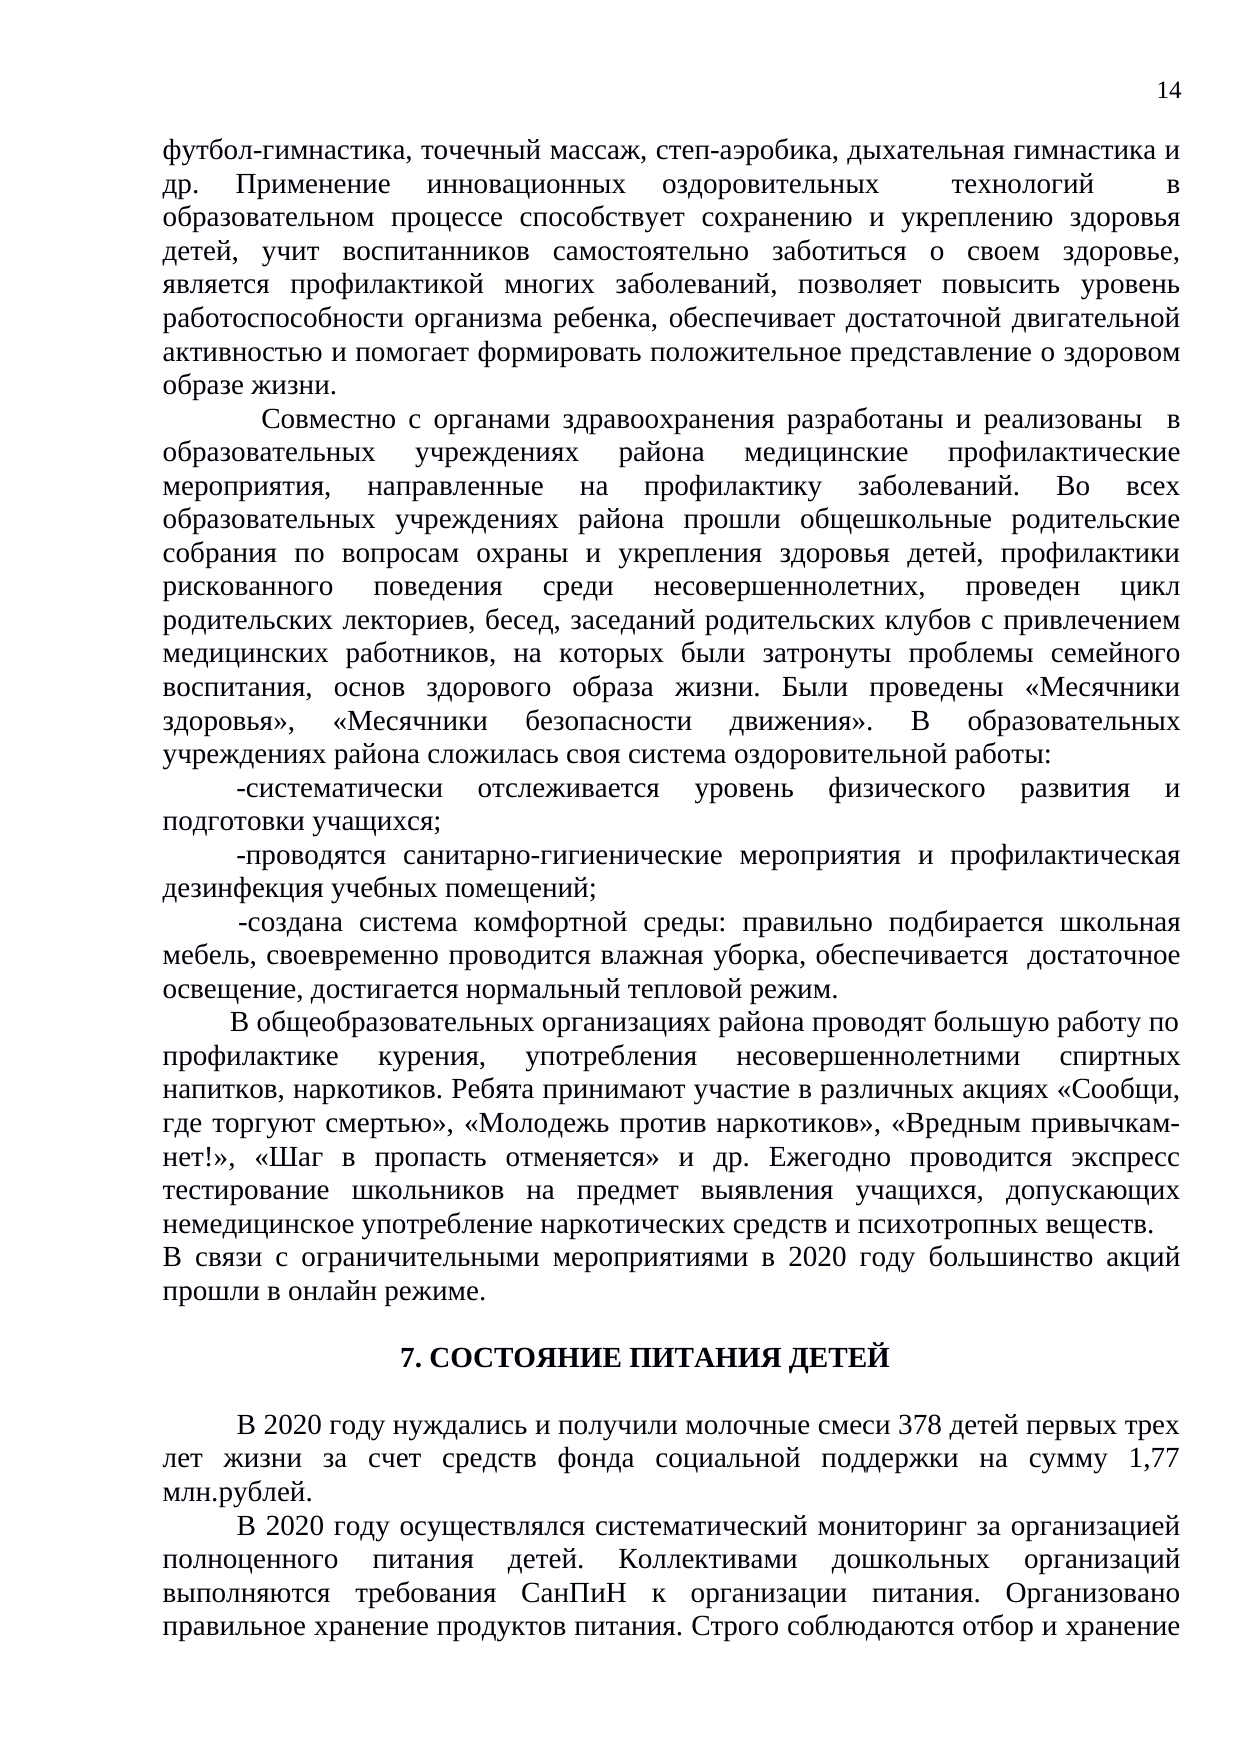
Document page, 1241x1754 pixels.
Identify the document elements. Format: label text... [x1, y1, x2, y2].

text -проводятся санитарно-гигиенические мероприятия и профилактическая дезинфекция учебных помещений; [162, 837, 1181, 904]
text -систематически отслеживается уровень физического развития и подготовки учащихся; [162, 770, 1181, 837]
text Совместно с органами здравоохранения разработаны и реализованы в образовательных учреждениях района медицинские профилактические мероприятия, направленные на профилактику заболеваний. Во всех образовательных учреждениях района прошли общешкольные родительские собрания по вопросам охраны и укрепления здоровья детей, профилактики рискованного поведения среди несовершеннолетних, проведен цикл родительских лекториев, бесед, заседаний родительских клубов с привлечением медицинских работников, на которых были затронуты проблемы семейного воспитания, основ здорового образа жизни. Были проведены «Месячники здоровья», «Месячники безопасности движения». В образовательных учреждениях района сложилась своя система оздоровительной работы: [162, 401, 1181, 770]
text В 2020 году нуждались и получили молочные смеси 378 детей первых трех лет жизни за счет средств фонда социальной поддержки на сумму 1,77 млн.рублей. [162, 1407, 1181, 1508]
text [162, 1508, 1181, 1642]
text В связи с ограничительными мероприятиями в 2020 году большинство акций прошли в онлайн режиме. [162, 1239, 1181, 1306]
text 7. СОСТОЯНИЕ ПИТАНИЯ ДЕТЕЙ [162, 1340, 1181, 1373]
text -создана система комфортной среды: правильно подбирается школьная мебель, своевременно проводится влажная уборка, обеспечивается достаточное освещение, достигается нормальный тепловой режим. [162, 904, 1181, 1004]
text В общеобразовательных организациях района проводят большую работу по профилактике курения, употребления несовершеннолетними спиртных напитков, наркотиков. Ребята принимают участие в различных акциях «Сообщи, где торгуют смертью», «Молодежь против наркотиков», «Вредным привычкам-нет!», «Шаг в пропасть отменяется» и др. Ежегодно проводится экспресс тестирование школьников на предмет выявления учащихся, допускающих немедицинское употребление наркотических средств и психотропных веществ. [162, 1004, 1181, 1239]
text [162, 132, 1181, 401]
